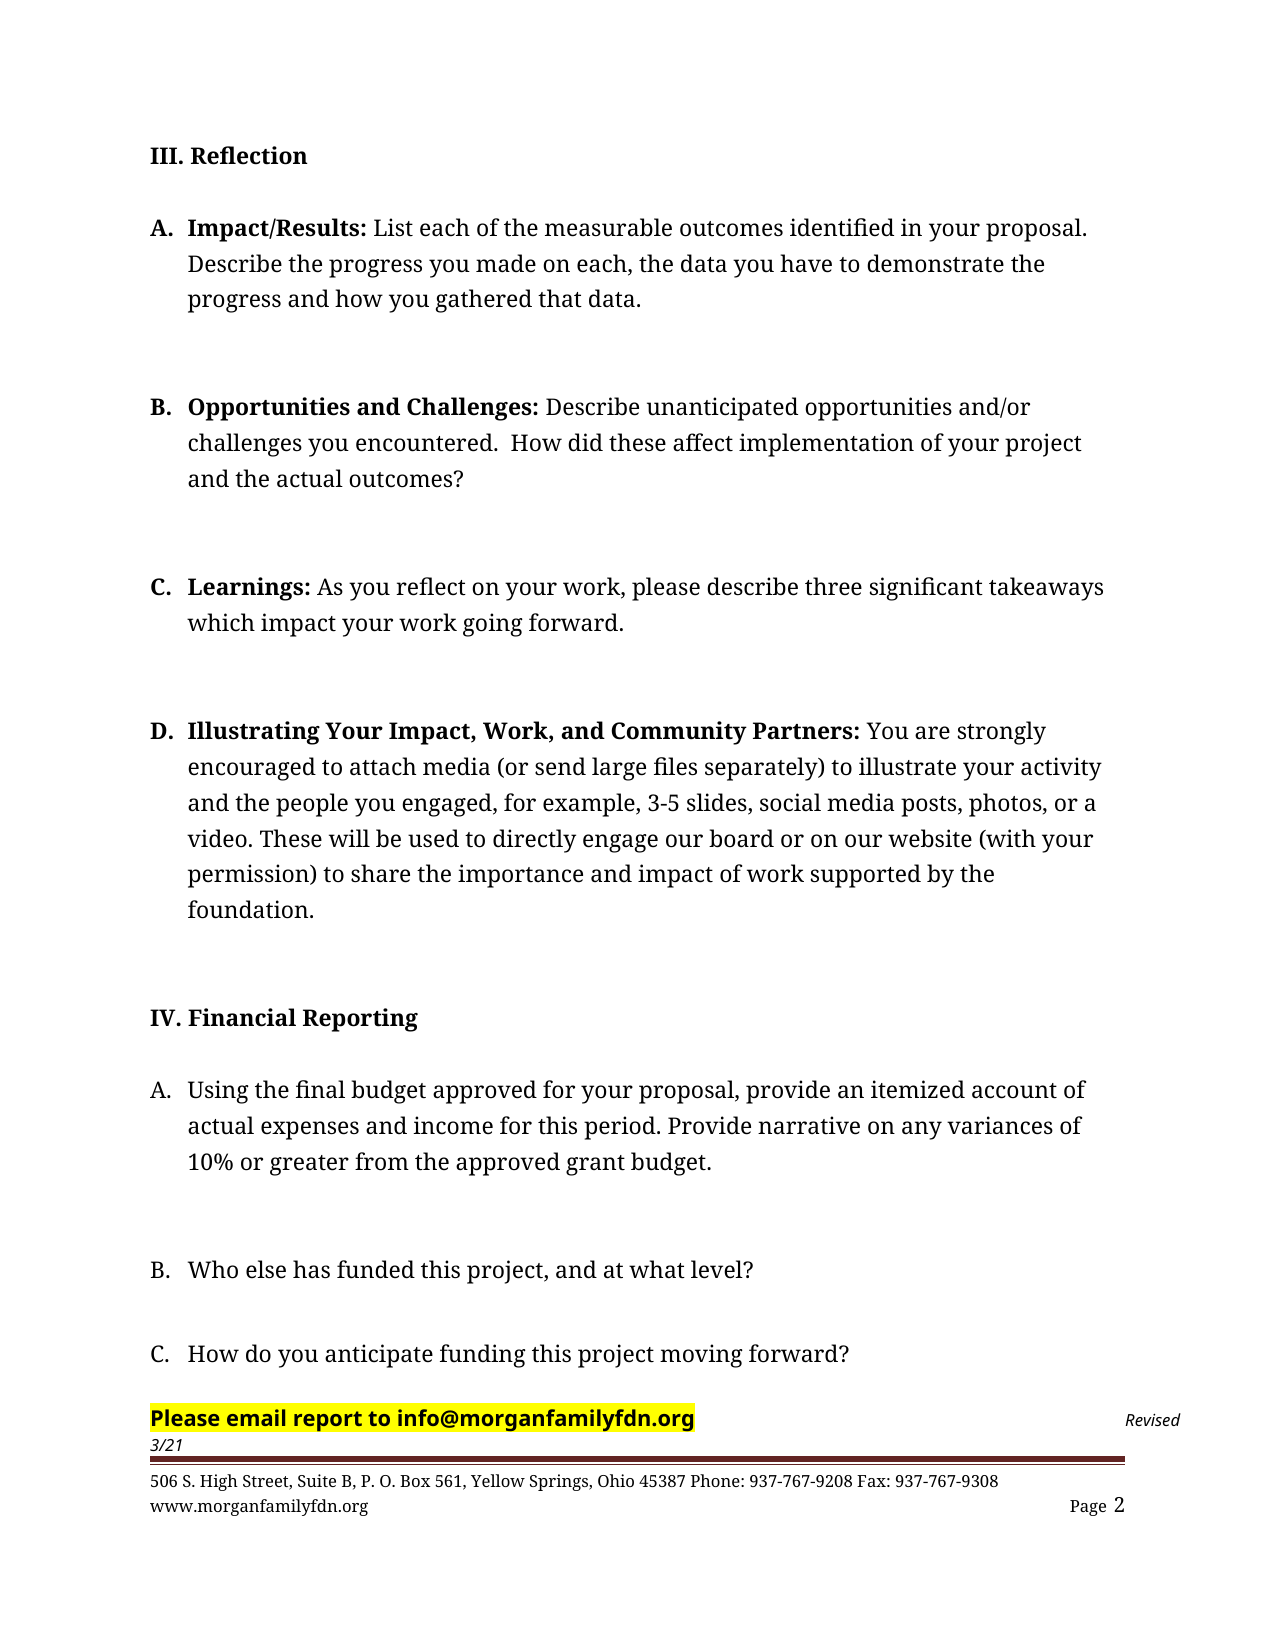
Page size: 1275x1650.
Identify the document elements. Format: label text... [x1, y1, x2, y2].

text III. Reflection [150, 140, 1125, 171]
list Impact/Results: List each of the measurable outcomes identified in your proposal. Describe the progress you made on each, the data you have to demonstrate the progress and how you gathered that data. [150, 212, 1125, 315]
list Opportunities and Challenges: Describe unanticipated opportunities and/or challenges you encountered. How did these affect implementation of your project and the actual outcomes? [150, 391, 1125, 494]
list Illustrating Your Impact, Work, and Community Partners: You are strongly encouraged to attach media (or send large files separately) to illustrate your activity and the people you engaged, for example, 3-5 slides, social media posts, photos, or a video. These will be used to directly engage our board or on our website (with your permission) to share the importance and impact of work supported by the foundation. [150, 715, 1125, 926]
text IV. Financial Reporting [150, 1002, 1125, 1033]
list Who else has funded this project, and at what level? [150, 1254, 1125, 1285]
list Using the final budget approved for your proposal, provide an itemized account of actual expenses and income for this period. Provide narrative on any variances of 10% or greater from the approved grant budget. [150, 1074, 1125, 1177]
list Learnings: As you reflect on your work, please describe three significant takeaways which impact your work going forward. [150, 571, 1125, 638]
list How do you anticipate funding this project moving forward? [150, 1338, 1125, 1369]
